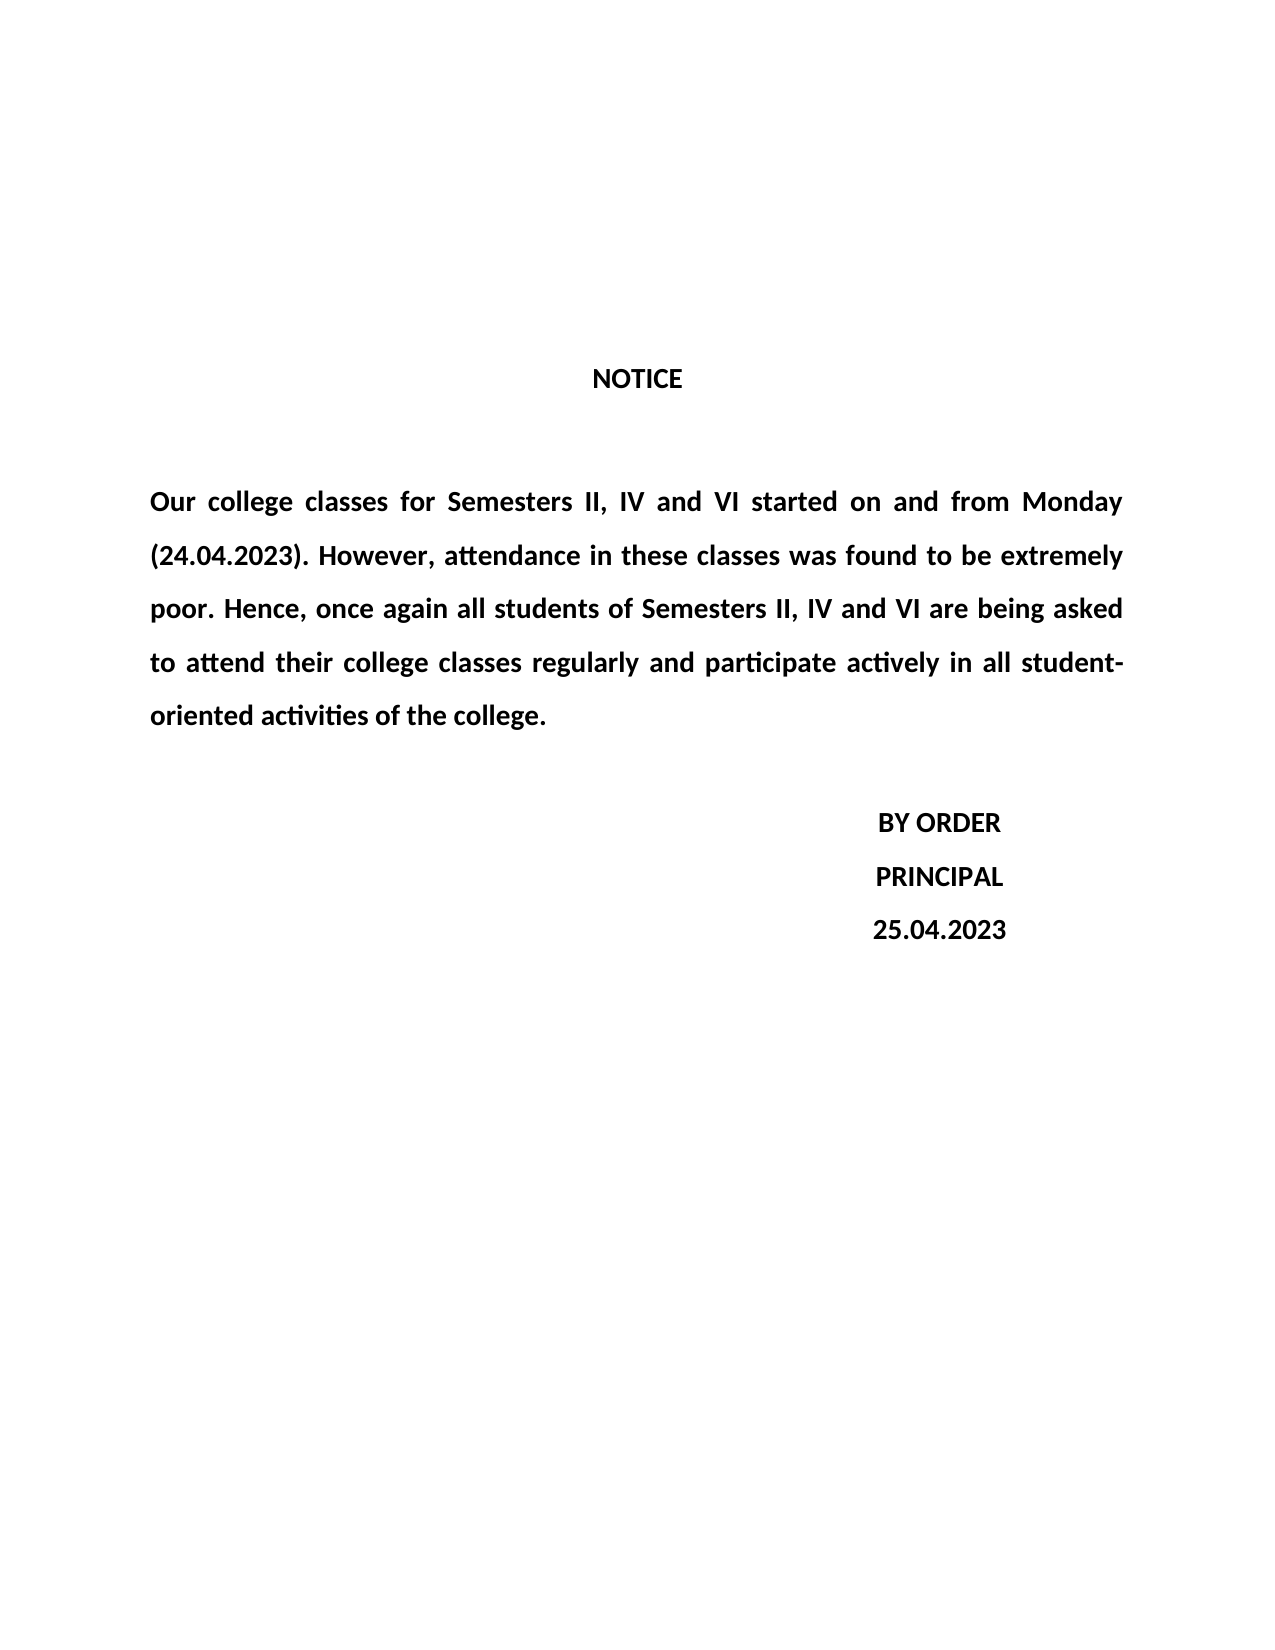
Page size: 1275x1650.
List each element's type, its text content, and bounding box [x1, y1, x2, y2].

text NOTICE [150, 360, 1125, 396]
text 25.04.2023 [150, 911, 1125, 947]
text PRINCIPAL [150, 858, 1125, 893]
text BY ORDER [150, 804, 1125, 840]
text Our college classes for Semesters II, IV and VI started on and from Monday (24.04.2023). However, attendance in these classes was found to be extremely poor. Hence, once again all students of Semesters II, IV and VI are being asked to attend their college classes regularly and participate actively in all student-oriented activities of the college. [150, 483, 1125, 733]
